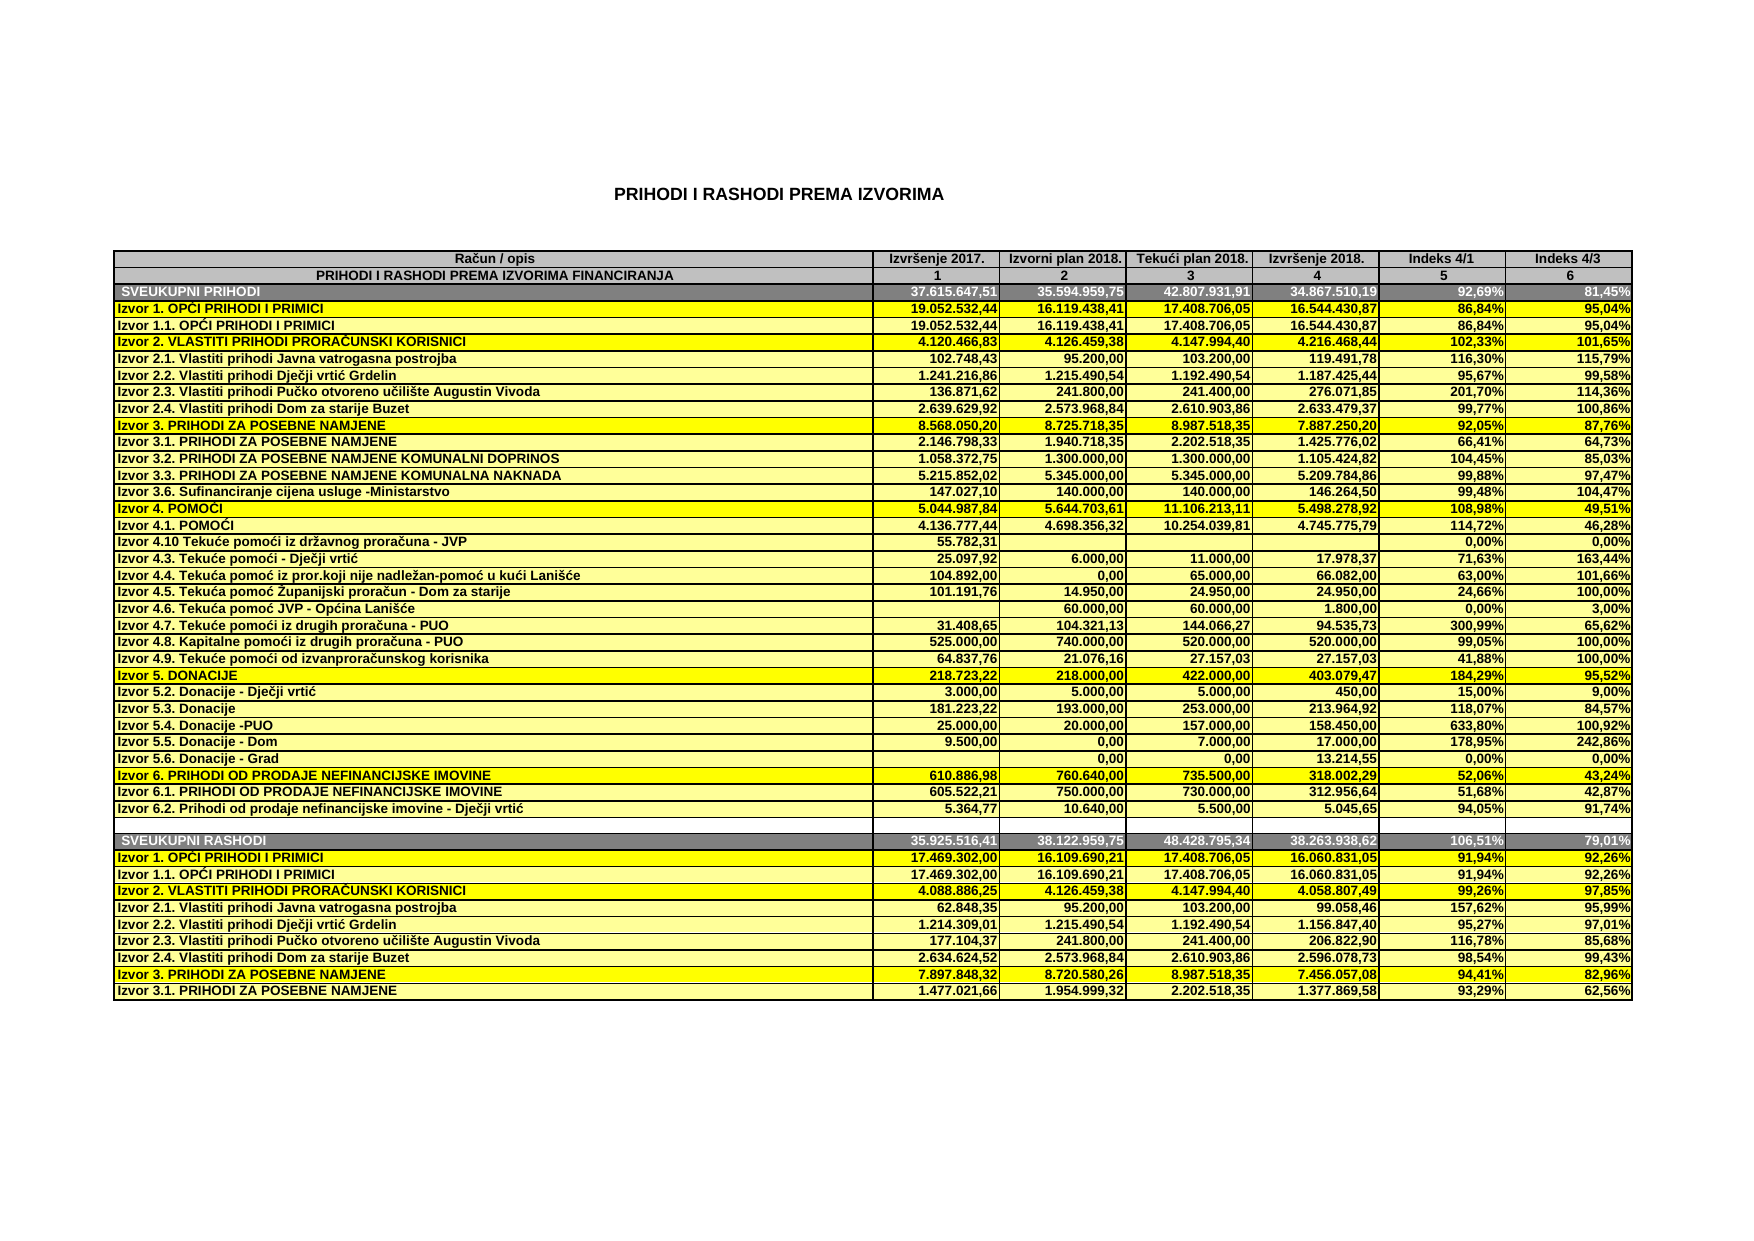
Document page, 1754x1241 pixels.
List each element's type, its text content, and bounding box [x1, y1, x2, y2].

table_cell Izvor 1. OPĆI PRIHODI I PRIMICI [115, 302, 872, 317]
table_cell 0,00% [1380, 602, 1505, 617]
table_cell 16.060.831,05 [1253, 867, 1378, 882]
table_cell 95.200,00 [1000, 901, 1125, 916]
table_cell 1.940.718,35 [1000, 435, 1125, 450]
table_cell 65,62% [1506, 618, 1631, 633]
table_cell 17.000,00 [1253, 735, 1378, 750]
table_cell Izvor 6.2. Prihodi od prodaje nefinancijske imovine - Dječji vrtić [115, 802, 872, 817]
table_cell 38.122.959,75 [1000, 834, 1125, 849]
table_cell 99,05% [1380, 635, 1505, 650]
table_cell 41,88% [1380, 652, 1505, 667]
table_header Indeks 4/1 [1380, 252, 1505, 267]
table_cell 8.987.518,35 [1127, 418, 1252, 433]
table_cell 17.408.706,05 [1127, 851, 1252, 866]
table_cell Izvor 2.1. Vlastiti prihodi Javna vatrogasna postrojba [115, 901, 872, 916]
table_cell 7.000,00 [1127, 735, 1252, 750]
table_cell 99,43% [1506, 951, 1631, 966]
table_cell Izvor 2.3. Vlastiti prihodi Pučko otvoreno učilište Augustin Vivoda [115, 385, 872, 400]
table_cell 201,70% [1380, 385, 1505, 400]
table_cell 24.950,00 [1127, 585, 1252, 600]
table_cell 8.725.718,35 [1000, 418, 1125, 433]
table_cell [1380, 818, 1505, 832]
table_cell 3.000,00 [874, 685, 999, 700]
table_cell 2.610.903,86 [1127, 402, 1252, 417]
table_cell 52,06% [1380, 768, 1505, 783]
table_cell [1127, 818, 1252, 832]
table_cell 193.000,00 [1000, 702, 1125, 717]
table_cell 42.807.931,91 [1127, 285, 1252, 300]
table_cell [115, 818, 872, 832]
table_cell 71,63% [1380, 552, 1505, 567]
table_cell Izvor 3.3. PRIHODI ZA POSEBNE NAMJENE KOMUNALNA NAKNADA [115, 468, 872, 483]
table_cell Izvor 2. VLASTITI PRIHODI PRORAČUNSKI KORISNICI [115, 335, 872, 350]
table_cell 48.428.795,34 [1127, 834, 1252, 849]
table_cell 100,00% [1506, 585, 1631, 600]
table_cell 95,04% [1506, 318, 1631, 333]
table_cell 0,00% [1380, 752, 1505, 767]
table_cell Izvor 2.3. Vlastiti prihodi Pučko otvoreno učilište Augustin Vivoda [115, 934, 872, 949]
table_cell 2.633.479,37 [1253, 402, 1378, 417]
table_cell Izvor 3. PRIHODI ZA POSEBNE NAMJENE [115, 967, 872, 982]
table_cell 605.522,21 [874, 785, 999, 800]
table_cell 0,00 [1000, 735, 1125, 750]
table_cell 140.000,00 [1000, 485, 1125, 500]
table_cell 11.000,00 [1127, 552, 1252, 567]
table_cell 15,00% [1380, 685, 1505, 700]
table_cell PRIHODI I RASHODI PREMA IZVORIMA FINANCIRANJA [115, 268, 872, 283]
table_cell 38.263.938,62 [1253, 834, 1378, 849]
table_cell Izvor 5. DONACIJE [115, 668, 872, 683]
table_cell 13.214,55 [1253, 752, 1378, 767]
table_cell 17.978,37 [1253, 552, 1378, 567]
table_cell 1.425.776,02 [1253, 435, 1378, 450]
table_cell 62,56% [1506, 984, 1631, 999]
table_cell Izvor 1. OPĆI PRIHODI I PRIMICI [115, 851, 872, 866]
table_cell 99,77% [1380, 402, 1505, 417]
table_cell 1.156.847,40 [1253, 917, 1378, 932]
table_cell 16.119.438,41 [1000, 318, 1125, 333]
table_cell 84,57% [1506, 702, 1631, 717]
table_cell 5.498.278,92 [1253, 502, 1378, 517]
table_cell 116,30% [1380, 352, 1505, 367]
table_cell 102,33% [1380, 335, 1505, 350]
table_cell 94,41% [1380, 967, 1505, 982]
table_cell 4 [1253, 268, 1378, 283]
table_cell 98,54% [1380, 951, 1505, 966]
table_cell 5.215.852,02 [874, 468, 999, 483]
table_cell Izvor 6. PRIHODI OD PRODAJE NEFINANCIJSKE IMOVINE [115, 768, 872, 783]
table_cell 35.925.516,41 [874, 834, 999, 849]
table_cell 1.192.490,54 [1127, 917, 1252, 932]
table_cell 106,51% [1380, 834, 1505, 849]
table_cell 1.300.000,00 [1127, 452, 1252, 467]
table_cell 27.157,03 [1253, 652, 1378, 667]
table_cell 157.000,00 [1127, 718, 1252, 733]
table_cell Izvor 2.2. Vlastiti prihodi Dječji vrtić Grdelin [115, 368, 872, 383]
table_cell 157,62% [1380, 901, 1505, 916]
table_cell 16.060.831,05 [1253, 851, 1378, 866]
table_cell 633,80% [1380, 718, 1505, 733]
table_cell Izvor 2.1. Vlastiti prihodi Javna vatrogasna postrojba [115, 352, 872, 367]
table_cell 93,29% [1380, 984, 1505, 999]
table_cell 119.491,78 [1253, 352, 1378, 367]
table_cell [874, 752, 999, 767]
table_cell 1.192.490,54 [1127, 368, 1252, 383]
table_cell 25.097,92 [874, 552, 999, 567]
table_cell 16.119.438,41 [1000, 302, 1125, 317]
table_cell 91,74% [1506, 802, 1631, 817]
table_cell 17.469.302,00 [874, 867, 999, 882]
table_cell Izvor 4.8. Kapitalne pomoći iz drugih proračuna - PUO [115, 635, 872, 650]
table_cell 115,79% [1506, 352, 1631, 367]
table_cell 6.000,00 [1000, 552, 1125, 567]
table_cell 1.215.490,54 [1000, 368, 1125, 383]
table_cell 2.573.968,84 [1000, 951, 1125, 966]
table_cell 241.400,00 [1127, 934, 1252, 949]
table_cell 10.640,00 [1000, 802, 1125, 817]
table_cell 85,68% [1506, 934, 1631, 949]
table_cell 114,72% [1380, 518, 1505, 533]
table_cell 1.105.424,82 [1253, 452, 1378, 467]
table_cell 2.573.968,84 [1000, 402, 1125, 417]
table_cell 64,73% [1506, 435, 1631, 450]
table_cell 178,95% [1380, 735, 1505, 750]
table_cell 3,00% [1506, 602, 1631, 617]
table_cell 43,24% [1506, 768, 1631, 783]
table_cell 2.146.798,33 [874, 435, 999, 450]
table_cell 55.782,31 [874, 535, 999, 550]
table_cell Izvor 1.1. OPĆI PRIHODI I PRIMICI [115, 318, 872, 333]
table_header Indeks 4/3 [1506, 252, 1631, 267]
table_cell 730.000,00 [1127, 785, 1252, 800]
table_cell 735.500,00 [1127, 768, 1252, 783]
table_cell 241.400,00 [1127, 385, 1252, 400]
table_cell 1.187.425,44 [1253, 368, 1378, 383]
table_cell 1.954.999,32 [1000, 984, 1125, 999]
table_cell 520.000,00 [1253, 635, 1378, 650]
table_cell Izvor 3.6. Sufinanciranje cijena usluge -Ministarstvo [115, 485, 872, 500]
table_cell 16.544.430,87 [1253, 318, 1378, 333]
table_cell 0,00 [1127, 752, 1252, 767]
table_cell 91,94% [1380, 867, 1505, 882]
table_cell [874, 818, 999, 832]
table_cell 520.000,00 [1127, 635, 1252, 650]
table_cell 5.000,00 [1127, 685, 1252, 700]
table_cell 241.800,00 [1000, 385, 1125, 400]
table_cell Izvor 5.4. Donacije -PUO [115, 718, 872, 733]
table_cell 253.000,00 [1127, 702, 1252, 717]
table_cell [1127, 535, 1252, 550]
table_cell 94,05% [1380, 802, 1505, 817]
table_cell Izvor 3.2. PRIHODI ZA POSEBNE NAMJENE KOMUNALNI DOPRINOS [115, 452, 872, 467]
table_cell 34.867.510,19 [1253, 285, 1378, 300]
table_cell 20.000,00 [1000, 718, 1125, 733]
table_cell 1.300.000,00 [1000, 452, 1125, 467]
table_cell 4.745.775,79 [1253, 518, 1378, 533]
table_cell 24,66% [1380, 585, 1505, 600]
table_cell 4.126.459,38 [1000, 335, 1125, 350]
table_cell 4.147.994,40 [1127, 884, 1252, 899]
table_cell 103.200,00 [1127, 901, 1252, 916]
table_cell 118,07% [1380, 702, 1505, 717]
table_header Tekući plan 2018. [1127, 252, 1252, 267]
table_cell 104,45% [1380, 452, 1505, 467]
table_cell 177.104,37 [874, 934, 999, 949]
table_cell 94.535,73 [1253, 618, 1378, 633]
table_cell 4.698.356,32 [1000, 518, 1125, 533]
table_cell 8.720.580,26 [1000, 967, 1125, 982]
table_cell Izvor 2. VLASTITI PRIHODI PRORAČUNSKI KORISNICI [115, 884, 872, 899]
table_cell Izvor 4.7. Tekuće pomoći iz drugih proračuna - PUO [115, 618, 872, 633]
table_cell 101.191,76 [874, 585, 999, 600]
table_cell 5.644.703,61 [1000, 502, 1125, 517]
table_cell 5.500,00 [1127, 802, 1252, 817]
table_cell 1 [874, 268, 999, 283]
table_cell 16.109.690,21 [1000, 851, 1125, 866]
table_cell 101,66% [1506, 568, 1631, 583]
table_cell 82,96% [1506, 967, 1631, 982]
table_cell 97,47% [1506, 468, 1631, 483]
table_cell 99,48% [1380, 485, 1505, 500]
table_cell 5.045,65 [1253, 802, 1378, 817]
table_cell 1.800,00 [1253, 602, 1378, 617]
table_cell 100,86% [1506, 402, 1631, 417]
table_cell 144.066,27 [1127, 618, 1252, 633]
table_cell 1.477.021,66 [874, 984, 999, 999]
table_cell SVEUKUPNI RASHODI [115, 834, 872, 849]
table_cell 102.748,43 [874, 352, 999, 367]
table_cell 312.956,64 [1253, 785, 1378, 800]
table_cell 25.000,00 [874, 718, 999, 733]
table_cell 181.223,22 [874, 702, 999, 717]
table_cell 92,69% [1380, 285, 1505, 300]
table_cell [1253, 535, 1378, 550]
table_cell Izvor 1.1. OPĆI PRIHODI I PRIMICI [115, 867, 872, 882]
table_header Izvršenje 2018. [1253, 252, 1378, 267]
table_cell 86,84% [1380, 302, 1505, 317]
table_cell 2.639.629,92 [874, 402, 999, 417]
table_cell 610.886,98 [874, 768, 999, 783]
table_cell 101,65% [1506, 335, 1631, 350]
table_cell 2.202.518,35 [1127, 984, 1252, 999]
table_cell 92,05% [1380, 418, 1505, 433]
table_cell 95,52% [1506, 668, 1631, 683]
table_cell Izvor 5.3. Donacije [115, 702, 872, 717]
table_cell Izvor 6.1. PRIHODI OD PRODAJE NEFINANCIJSKE IMOVINE [115, 785, 872, 800]
table_cell 300,99% [1380, 618, 1505, 633]
table_cell 104.321,13 [1000, 618, 1125, 633]
table_cell 19.052.532,44 [874, 302, 999, 317]
table_cell 95.200,00 [1000, 352, 1125, 367]
table_cell 2.202.518,35 [1127, 435, 1252, 450]
table_cell 3 [1127, 268, 1252, 283]
table_cell 95,67% [1380, 368, 1505, 383]
table_cell 21.076,16 [1000, 652, 1125, 667]
table_cell 92,26% [1506, 867, 1631, 882]
table_cell 95,27% [1380, 917, 1505, 932]
table_cell 104,47% [1506, 485, 1631, 500]
table_cell 4.147.994,40 [1127, 335, 1252, 350]
table_cell 158.450,00 [1253, 718, 1378, 733]
table_cell 184,29% [1380, 668, 1505, 683]
table_cell 8.987.518,35 [1127, 967, 1252, 982]
table_cell 79,01% [1506, 834, 1631, 849]
table_cell 104.892,00 [874, 568, 999, 583]
table_cell 147.027,10 [874, 485, 999, 500]
table_cell Izvor 4.3. Tekuće pomoći - Dječji vrtić [115, 552, 872, 567]
table_cell 0,00 [1000, 752, 1125, 767]
table_cell 63,00% [1380, 568, 1505, 583]
table_cell 4.126.459,38 [1000, 884, 1125, 899]
table_cell 2 [1000, 268, 1125, 283]
table_cell 9,00% [1506, 685, 1631, 700]
table_cell 85,03% [1506, 452, 1631, 467]
table_cell 16.109.690,21 [1000, 867, 1125, 882]
table_cell 100,92% [1506, 718, 1631, 733]
table_cell 37.615.647,51 [874, 285, 999, 300]
table_cell 242,86% [1506, 735, 1631, 750]
table_cell Izvor 2.4. Vlastiti prihodi Dom za starije Buzet [115, 402, 872, 417]
table_cell 46,28% [1506, 518, 1631, 533]
table_cell 114,36% [1506, 385, 1631, 400]
table_cell 62.848,35 [874, 901, 999, 916]
table_cell 218.000,00 [1000, 668, 1125, 683]
table_cell Izvor 4.4. Tekuća pomoć iz pror.koji nije nadležan-pomoć u kući Lanišće [115, 568, 872, 583]
table_cell 116,78% [1380, 934, 1505, 949]
table_cell 0,00% [1506, 752, 1631, 767]
table_cell Izvor 5.6. Donacije - Grad [115, 752, 872, 767]
table_cell Izvor 4. POMOĆI [115, 502, 872, 517]
table_cell 136.871,62 [874, 385, 999, 400]
table_header Izvorni plan 2018. [1000, 252, 1125, 267]
table_cell 5.345.000,00 [1000, 468, 1125, 483]
table_cell 0,00 [1000, 568, 1125, 583]
table_cell Izvor 4.9. Tekuće pomoći od izvanproračunskog korisnika [115, 652, 872, 667]
table_cell 81,45% [1506, 285, 1631, 300]
table_cell 27.157,03 [1127, 652, 1252, 667]
table_cell 760.640,00 [1000, 768, 1125, 783]
table_cell 99.058,46 [1253, 901, 1378, 916]
table_cell 100,00% [1506, 635, 1631, 650]
table_cell 10.254.039,81 [1127, 518, 1252, 533]
table_cell Izvor 3.1. PRIHODI ZA POSEBNE NAMJENE [115, 435, 872, 450]
table_cell Izvor 4.5. Tekuća pomoć Županijski proračun - Dom za starije [115, 585, 872, 600]
table_cell 66.082,00 [1253, 568, 1378, 583]
table_cell 525.000,00 [874, 635, 999, 650]
table_cell Izvor 4.6. Tekuća pomoć JVP - Općina Lanišće [115, 602, 872, 617]
table_cell 17.469.302,00 [874, 851, 999, 866]
table_cell 0,00% [1380, 535, 1505, 550]
table_cell 163,44% [1506, 552, 1631, 567]
table_cell 42,87% [1506, 785, 1631, 800]
table_cell 7.897.848,32 [874, 967, 999, 982]
table_cell 7.456.057,08 [1253, 967, 1378, 982]
table_cell 97,85% [1506, 884, 1631, 899]
table_cell 5.044.987,84 [874, 502, 999, 517]
table_cell 5.000,00 [1000, 685, 1125, 700]
table_cell 403.079,47 [1253, 668, 1378, 683]
table_cell 65.000,00 [1127, 568, 1252, 583]
table_cell 1.058.372,75 [874, 452, 999, 467]
table_cell Izvor 5.5. Donacije - Dom [115, 735, 872, 750]
table_cell [1000, 818, 1125, 832]
table_cell 95,99% [1506, 901, 1631, 916]
table_cell Izvor 4.1. POMOĆI [115, 518, 872, 533]
table_cell 49,51% [1506, 502, 1631, 517]
table_cell 99,58% [1506, 368, 1631, 383]
table_cell 1.241.216,86 [874, 368, 999, 383]
table_cell 5.364,77 [874, 802, 999, 817]
table_cell 19.052.532,44 [874, 318, 999, 333]
table_cell 31.408,65 [874, 618, 999, 633]
table_cell 146.264,50 [1253, 485, 1378, 500]
text PRIHODI I RASHODI PREMA IZVORIMA [162, 183, 1397, 204]
table_cell [874, 602, 999, 617]
table_cell 5.209.784,86 [1253, 468, 1378, 483]
table_cell 750.000,00 [1000, 785, 1125, 800]
table_cell Izvor 4.10 Tekuće pomoći iz državnog proračuna - JVP [115, 535, 872, 550]
table_cell 450,00 [1253, 685, 1378, 700]
table_cell 16.544.430,87 [1253, 302, 1378, 317]
table_cell SVEUKUPNI PRIHODI [115, 285, 872, 300]
table_cell 17.408.706,05 [1127, 302, 1252, 317]
table_cell 100,00% [1506, 652, 1631, 667]
table_cell 64.837,76 [874, 652, 999, 667]
table_cell 2.596.078,73 [1253, 951, 1378, 966]
table_cell 108,98% [1380, 502, 1505, 517]
table_cell 1.215.490,54 [1000, 917, 1125, 932]
table_cell 4.216.468,44 [1253, 335, 1378, 350]
table_cell Izvor 2.2. Vlastiti prihodi Dječji vrtić Grdelin [115, 917, 872, 932]
table_cell 0,00% [1506, 535, 1631, 550]
table_cell 241.800,00 [1000, 934, 1125, 949]
table_cell 7.887.250,20 [1253, 418, 1378, 433]
table_cell 66,41% [1380, 435, 1505, 450]
table_cell 97,01% [1506, 917, 1631, 932]
table_cell 60.000,00 [1127, 602, 1252, 617]
table_cell 740.000,00 [1000, 635, 1125, 650]
table_cell 9.500,00 [874, 735, 999, 750]
table_cell 60.000,00 [1000, 602, 1125, 617]
table_cell Izvor 2.4. Vlastiti prihodi Dom za starije Buzet [115, 951, 872, 966]
table_cell 99,88% [1380, 468, 1505, 483]
table_cell [1253, 818, 1378, 832]
table_cell 4.120.466,83 [874, 335, 999, 350]
table_cell 6 [1506, 268, 1631, 283]
table_cell 318.002,29 [1253, 768, 1378, 783]
table_header Račun / opis [115, 252, 872, 267]
table_cell 140.000,00 [1127, 485, 1252, 500]
table_cell 8.568.050,20 [874, 418, 999, 433]
table_cell [1000, 535, 1125, 550]
table_cell Izvor 3.1. PRIHODI ZA POSEBNE NAMJENE [115, 984, 872, 999]
table_cell 17.408.706,05 [1127, 318, 1252, 333]
table_cell 87,76% [1506, 418, 1631, 433]
table_cell 14.950,00 [1000, 585, 1125, 600]
table_cell 4.058.807,49 [1253, 884, 1378, 899]
table_cell 206.822,90 [1253, 934, 1378, 949]
table_cell 51,68% [1380, 785, 1505, 800]
table_cell 11.106.213,11 [1127, 502, 1252, 517]
table_cell 86,84% [1380, 318, 1505, 333]
table_cell 422.000,00 [1127, 668, 1252, 683]
table_header Izvršenje 2017. [874, 252, 999, 267]
table_cell Izvor 3. PRIHODI ZA POSEBNE NAMJENE [115, 418, 872, 433]
table_cell 4.136.777,44 [874, 518, 999, 533]
table_cell 24.950,00 [1253, 585, 1378, 600]
table_cell 91,94% [1380, 851, 1505, 866]
table_cell 35.594.959,75 [1000, 285, 1125, 300]
table_cell 92,26% [1506, 851, 1631, 866]
table_cell 218.723,22 [874, 668, 999, 683]
table_cell 99,26% [1380, 884, 1505, 899]
table_cell 1.377.869,58 [1253, 984, 1378, 999]
table_cell 276.071,85 [1253, 385, 1378, 400]
table_cell [1506, 818, 1631, 832]
table_cell 1.214.309,01 [874, 917, 999, 932]
table_cell Izvor 5.2. Donacije - Dječji vrtić [115, 685, 872, 700]
table_cell 5 [1380, 268, 1505, 283]
table_cell 5.345.000,00 [1127, 468, 1252, 483]
table_cell 4.088.886,25 [874, 884, 999, 899]
table_cell 95,04% [1506, 302, 1631, 317]
table_cell 103.200,00 [1127, 352, 1252, 367]
table_cell 2.610.903,86 [1127, 951, 1252, 966]
table_cell 17.408.706,05 [1127, 867, 1252, 882]
table_cell 213.964,92 [1253, 702, 1378, 717]
table_cell 2.634.624,52 [874, 951, 999, 966]
